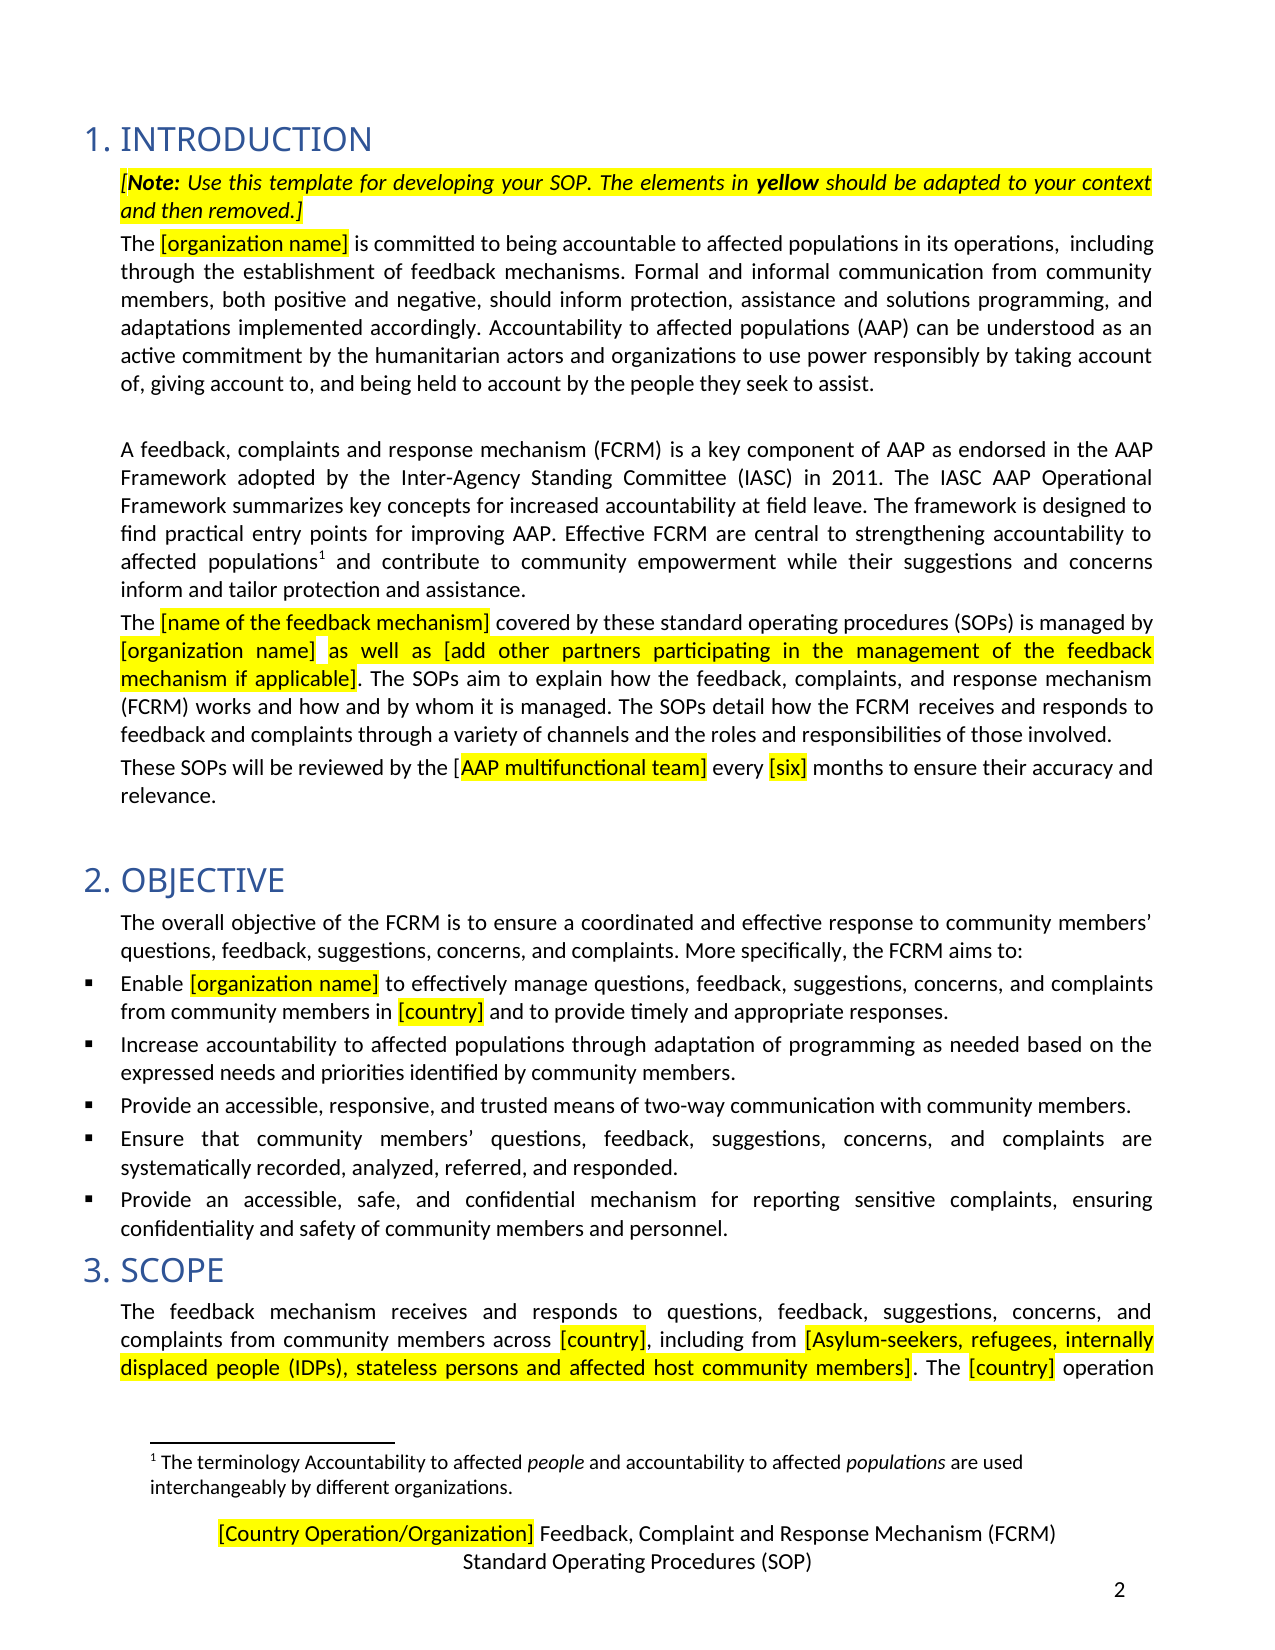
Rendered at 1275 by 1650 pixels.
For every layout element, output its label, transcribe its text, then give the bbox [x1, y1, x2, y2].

list Enable [organization name] to effectively manage questions, feedback, suggestions, concerns, and complaints from community members in [country] and to provide timely and appropriate responses. [83, 969, 1154, 1026]
list Increase accountability to affected populations through adaptation of programming as needed based on the expressed needs and priorities identified by community members. [83, 1031, 1154, 1087]
list Provide an accessible, responsive, and trusted means of two-way communication with community members. [83, 1092, 1154, 1119]
text The overall objective of the FCRM is to ensure a coordinated and effective response to community members’ questions, feedback, suggestions, concerns, and complaints. More specifically, the FCRM aims to: [120, 908, 1154, 964]
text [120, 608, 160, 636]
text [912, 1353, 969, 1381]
text The [organization name] is committed to being accountable to affected populations in its operations, including through the establishment of feedback mechanisms. Formal and informal communication from community members, both positive and negative, should inform protection, assistance and solutions programming, and adaptations implemented accordingly. Accountability to affected populations (AAP) can be understood as an active commitment by the humanitarian actors and organizations to use power responsibly by taking account of, giving account to, and being held to account by the people they seek to assist. [120, 229, 1154, 397]
subtitle Objective [83, 857, 1154, 902]
text A feedback, complaints and response mechanism (FCRM) is a key component of AAP as endorsed in the AAP Framework adopted by the Inter-Agency Standing Committee (IASC) in 2011. The IASC AAP Operational Framework summarizes key concepts for increased accountability at field leave. The framework is designed to find practical entry points for improving AAP. Effective FCRM are central to strengthening accountability to affected populations and contribute to community empowerment while their suggestions and concerns inform and tailor protection and assistance. [120, 435, 1154, 603]
text [Note: Use this template for developing your SOP. The elements in yellow should be adapted to your context and then removed.] [303, 168, 1154, 224]
subtitle Introduction [83, 116, 1154, 161]
list Provide an accessible, safe, and confidential mechanism for reporting sensitive complaints, ensuring confidentiality and safety of community members and personnel. [83, 1186, 1154, 1242]
text These SOPs will be reviewed by the [AAP multifunctional team] every [six] months to ensure their accuracy and relevance. [120, 753, 1154, 809]
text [120, 1297, 1154, 1353]
subtitle Scope [83, 1247, 1154, 1292]
list Ensure that community members’ questions, feedback, suggestions, concerns, and complaints are systematically recorded, analyzed, referred, and responded. [83, 1124, 1154, 1181]
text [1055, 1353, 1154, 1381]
text The [name of the feedback mechanism] covered by these standard operating procedures (SOPs) is managed by [organization name] as well as [add other partners participating in the management of the feedback mechanism if applicable]. The SOPs aim to explain how the feedback, complaints, and response mechanism (FCRM) works and how and by whom it is managed. The SOPs detail how the FCRM receives and responds to feedback and complaints through a variety of channels and the roles and responsibilities of those involved. [120, 664, 1154, 748]
